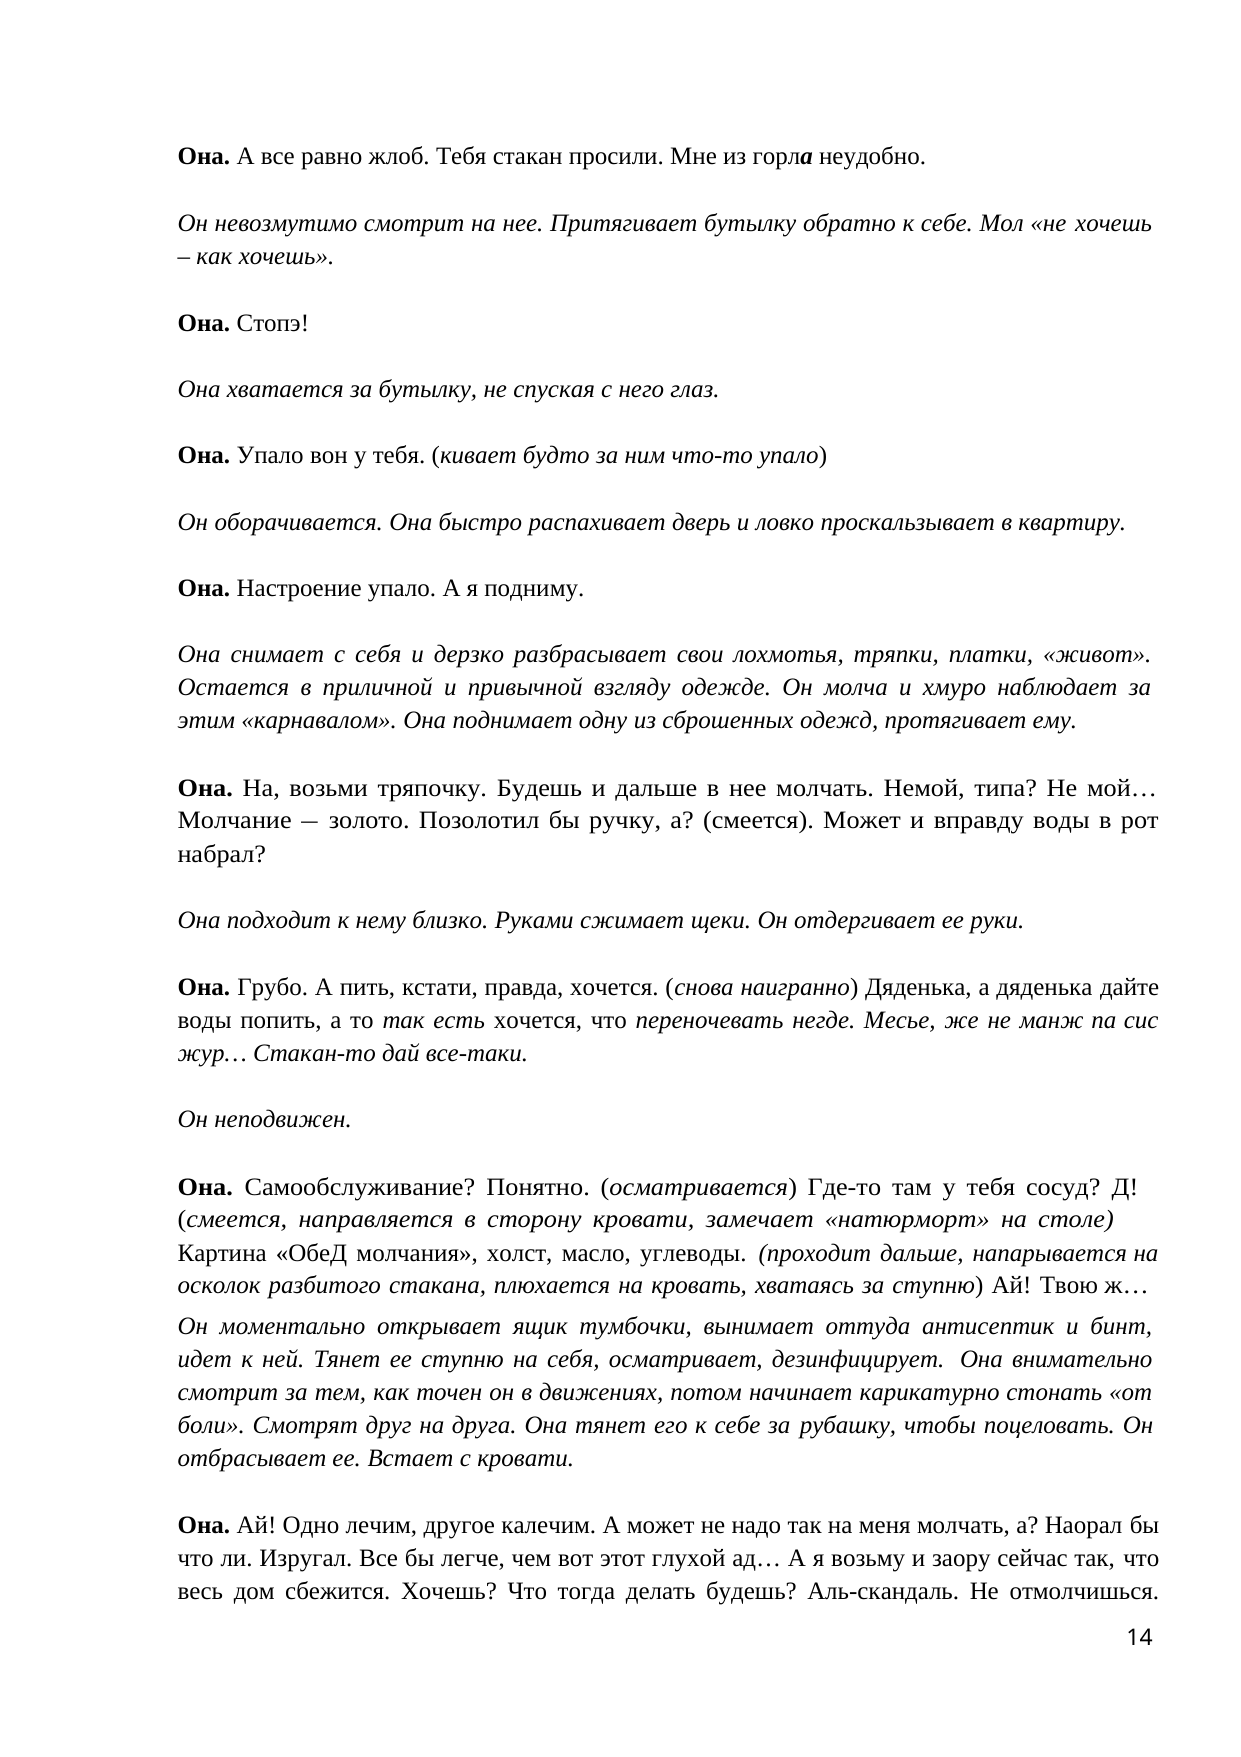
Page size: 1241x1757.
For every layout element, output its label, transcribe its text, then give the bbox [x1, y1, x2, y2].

text Она. Стопэ! [177, 308, 1176, 336]
text Он невозмутимо смотрит на нее. Притягивает бутылку обратно к себе. Мол «не хочешь – как хочешь». [177, 208, 1152, 269]
text Она снимает с себя и дерзко разбрасывает свои лохмотья, тряпки, платки, «живот». Остается в приличной и привычной взгляду одежде. Он молча и хмуро наблюдает за этим «карнавалом». Она поднимает одну из сброшенных одежд, протягивает ему. [177, 639, 1152, 734]
text Она. Самообслуживание? Понятно. (осматривается) Где-то там у тебя сосуд? Д! (смеется, направляется в сторону кровати, замечает «натюрморт» на столе) Картина «ОбеД молчания», холст, масло, углеводы. (проходит дальше, напарывается на осколок разбитого стакана, плюхается на кровать, хватаясь за ступню) Ай! Твою ж… [177, 1172, 1163, 1299]
text Она подходит к нему близко. Руками сжимает щеки. Он отдергивает ее руки. [177, 906, 1176, 934]
text Она. Грубо. А пить, кстати, правда, хочется. (снова наигранно) Дяденька, а дяденька дайте воды попить, а то так есть хочется, что переночевать негде. Месье, же не манж па сис жур… Стакан-то дай все-таки. [177, 972, 1159, 1067]
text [177, 1510, 1159, 1604]
text Она хватается за бутылку, не спуская с него глаз. [177, 374, 1176, 403]
text Она. Упало вон у тебя. (кивает будто за ним что-то упало) [177, 440, 1176, 469]
text Он моментально открывает ящик тумбочки, вынимает оттуда антисептик и бинт, идет к ней. Тянет ее ступню на себя, осматривает, дезинфицирует. Она внимательно смотрит за тем, как точен он в движениях, потом начинает карикатурно стонать «от боли». Смотрят друг на друга. Она тянет его к себе за рубашку, чтобы поцеловать. Он отбрасывает ее. Встает с кровати. [177, 1311, 1153, 1472]
text Она. Настроение упало. А я подниму. [177, 573, 1176, 602]
text Он неподвижен. [177, 1104, 1176, 1133]
text Он оборачивается. Она быстро распахивает дверь и ловко проскальзывает в квартиру. [177, 507, 1153, 536]
text Она. На, возьми тряпочку. Будешь и дальше в нее молчать. Немой, типа? Не мой… Молчание – золото. Позолотил бы ручку, а? (смеется). Может и вправду воды в рот набрал? [177, 773, 1159, 867]
text Она. А все равно жлоб. Тебя стакан просили. Мне из горла неудобно. [177, 141, 1176, 170]
